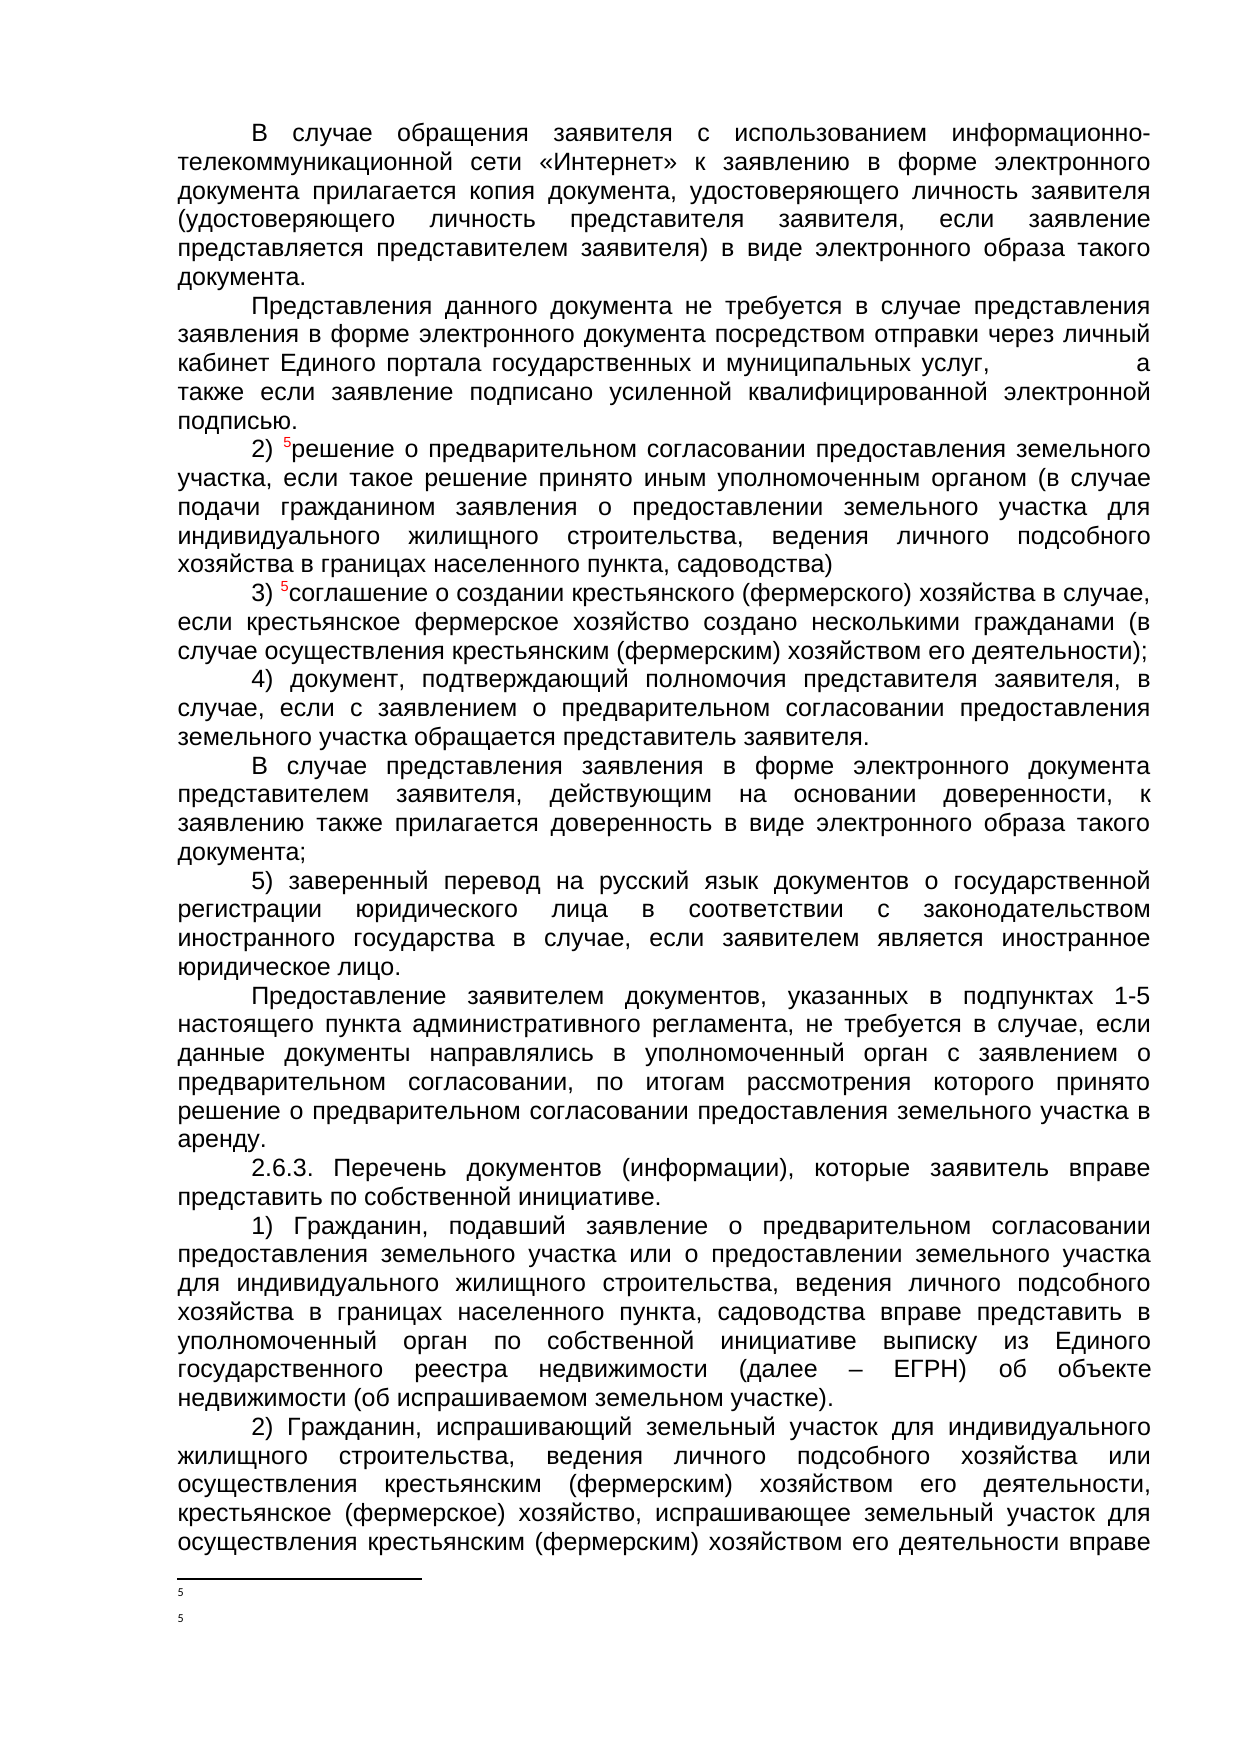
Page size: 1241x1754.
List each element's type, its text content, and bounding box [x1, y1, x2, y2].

text 5) заверенный перевод на русский язык документов о государственной регистрации юридического лица в соответствии с законодательством иностранного государства в случае, если заявителем является иностранное юридическое лицо. [177, 866, 1152, 981]
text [177, 1412, 1152, 1556]
text В случае обращения заявителя с использованием информационно-телекоммуникационной сети «Интернет» к заявлению в форме электронного документа прилагается копия документа, удостоверяющего личность заявителя (удостоверяющего личность представителя заявителя, если заявление представляется представителем заявителя) в виде электронного образа такого документа. [177, 118, 1152, 291]
text 3) 5соглашение о создании крестьянского (фермерского) хозяйства в случае, если крестьянское фермерское хозяйство создано несколькими гражданами (в случае осуществления крестьянским (фермерским) хозяйством его деятельности); [177, 578, 1152, 664]
text Представления данного документа не требуется в случае представления заявления в форме электронного документа посредством отправки через личный кабинет Единого портала государственных и муниципальных услуг, а также если заявление подписано усиленной квалифицированной электронной подписью. [177, 291, 1152, 434]
text В случае представления заявления в форме электронного документа представителем заявителя, действующим на основании доверенности, к заявлению также прилагается доверенность в виде электронного образа такого документа; [177, 751, 1152, 866]
text 2) 5решение о предварительном согласовании предоставления земельного участка, если такое решение принято иным уполномоченным органом (в случае подачи гражданином заявления о предоставлении земельного участка для индивидуального жилищного строительства, ведения личного подсобного хозяйства в границах населенного пункта, садоводства) [177, 434, 1152, 578]
text Предоставление заявителем документов, указанных в подпунктах 1-5 настоящего пункта административного регламента, не требуется в случае, если данные документы направлялись в уполномоченный орган с заявлением о предварительном согласовании, по итогам рассмотрения которого принято решение о предварительном согласовании предоставления земельного участка в аренду. [177, 981, 1152, 1153]
text 4) документ, подтверждающий полномочия представителя заявителя, в случае, если с заявлением о предварительном согласовании предоставления земельного участка обращается представитель заявителя. [177, 664, 1152, 751]
text 2.6.3. Перечень документов (информации), которые заявитель вправе представить по собственной инициативе. [177, 1153, 1152, 1211]
text 1) Гражданин, подавший заявление о предварительном согласовании предоставления земельного участка или о предоставлении земельного участка для индивидуального жилищного строительства, ведения личного подсобного хозяйства в границах населенного пункта, садоводства вправе представить в уполномоченный орган по собственной инициативе выписку из Единого государственного реестра недвижимости (далее – ЕГРН) об объекте недвижимости (об испрашиваемом земельном участке). [177, 1211, 1152, 1412]
